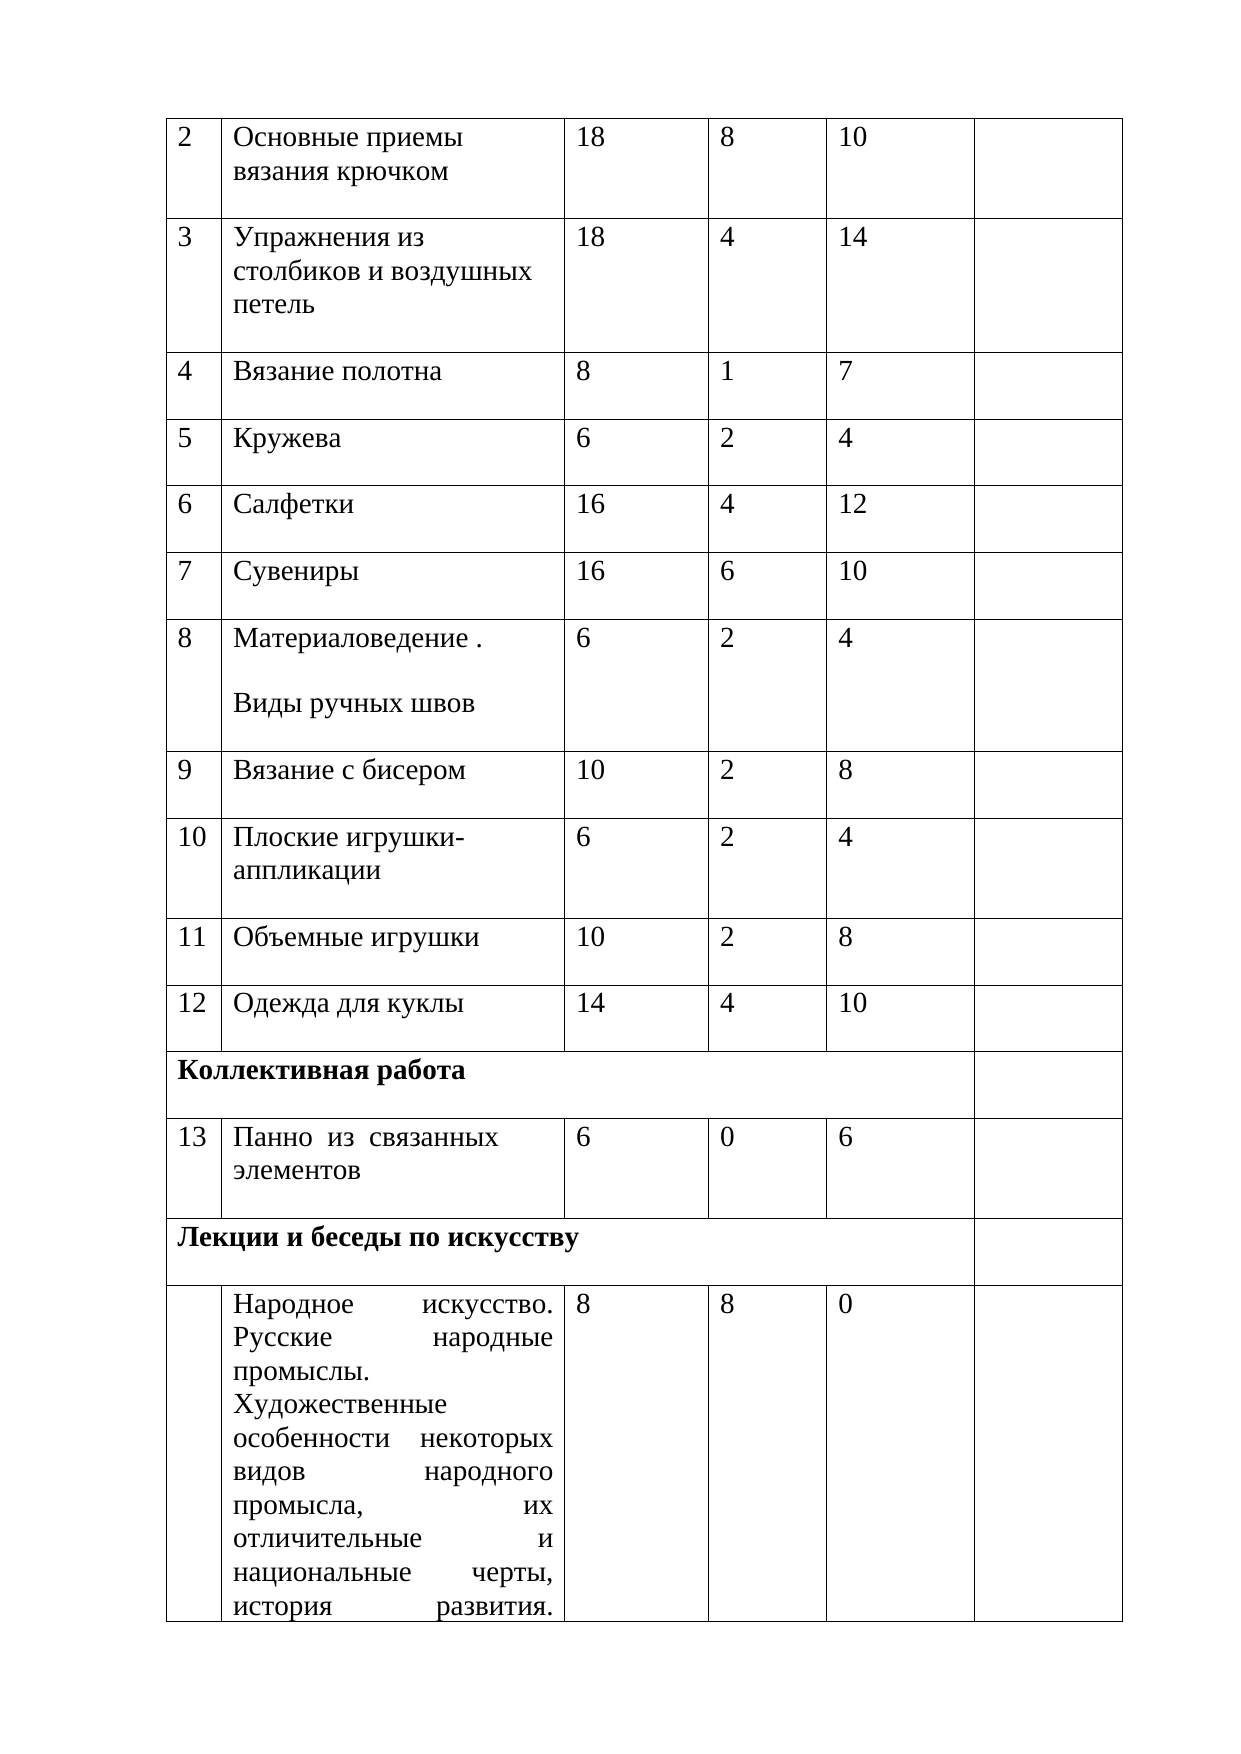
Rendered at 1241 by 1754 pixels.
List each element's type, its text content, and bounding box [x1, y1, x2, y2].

table_cell Упражнения из столбиков и воздушных петель [222, 219, 564, 352]
table_cell 6 [827, 1119, 974, 1218]
table_cell 3 [167, 219, 221, 352]
table_cell 4 [709, 219, 826, 352]
table_cell [975, 219, 1122, 352]
table_cell [975, 486, 1122, 552]
table_cell Сувениры [222, 553, 564, 619]
table_cell [975, 1052, 1122, 1118]
table_cell 18 [565, 119, 708, 218]
table_cell [975, 420, 1122, 485]
table_cell 8 [167, 620, 221, 751]
table_cell 4 [709, 486, 826, 552]
table_cell 8 [827, 752, 974, 818]
table_cell 10 [827, 119, 974, 218]
table_cell 14 [565, 986, 708, 1051]
table_cell [167, 1286, 221, 1621]
table_cell [975, 1119, 1122, 1218]
table_cell Кружева [222, 420, 564, 485]
table_cell 10 [827, 986, 974, 1051]
table_cell 6 [565, 819, 708, 918]
table_cell Материаловедение . Виды ручных швов [222, 620, 564, 751]
table_cell 4 [167, 353, 221, 419]
table_cell 7 [167, 553, 221, 619]
table_cell 2 [709, 819, 826, 918]
table_cell 1 [709, 353, 826, 419]
table_cell [975, 919, 1122, 984]
table_cell 4 [827, 819, 974, 918]
table_cell 9 [167, 752, 221, 818]
table_cell 2 [167, 119, 221, 218]
table_cell Коллективная работа [167, 1052, 974, 1118]
table_cell Вязание с бисером [222, 752, 564, 818]
table_cell 6 [167, 486, 221, 552]
table_cell 16 [565, 553, 708, 619]
table_cell 14 [827, 219, 974, 352]
table_cell 10 [827, 553, 974, 619]
table_cell 2 [709, 919, 826, 984]
table_cell [975, 752, 1122, 818]
table_cell 8 [565, 353, 708, 419]
table_cell Основные приемы вязания крючком [222, 119, 564, 218]
table_cell [975, 119, 1122, 218]
table_cell 2 [709, 620, 826, 751]
table_cell 10 [167, 819, 221, 918]
table_cell Объемные игрушки [222, 919, 564, 984]
table_cell 7 [827, 353, 974, 419]
table_cell [975, 353, 1122, 419]
table_cell 12 [167, 986, 221, 1051]
table_cell 12 [827, 486, 974, 552]
table_cell 6 [565, 1119, 708, 1218]
table_cell Салфетки [222, 486, 564, 552]
table_cell 6 [565, 420, 708, 485]
table_cell Панно из связанных элементов [222, 1119, 564, 1218]
table_cell 11 [167, 919, 221, 984]
table_cell 13 [167, 1119, 221, 1218]
table_cell 4 [827, 620, 974, 751]
table_cell 10 [565, 752, 708, 818]
table_cell 0 [709, 1119, 826, 1218]
table_cell 0 [827, 1286, 974, 1621]
table_cell [975, 819, 1122, 918]
table_cell 8 [827, 919, 974, 984]
table_cell 2 [709, 752, 826, 818]
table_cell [222, 1286, 564, 1621]
table_cell [975, 1219, 1122, 1285]
table_cell Плоские игрушки- аппликации [222, 819, 564, 918]
table_cell 8 [565, 1286, 708, 1621]
table_cell 8 [709, 119, 826, 218]
table_cell [975, 1286, 1122, 1621]
table_cell [975, 986, 1122, 1051]
table_cell 4 [709, 986, 826, 1051]
table_cell [975, 553, 1122, 619]
table_cell 5 [167, 420, 221, 485]
table_cell 8 [709, 1286, 826, 1621]
table_cell 4 [827, 420, 974, 485]
table_cell Одежда для куклы [222, 986, 564, 1051]
table_cell 16 [565, 486, 708, 552]
table_cell 6 [565, 620, 708, 751]
table_cell 18 [565, 219, 708, 352]
table_cell 6 [709, 553, 826, 619]
table_cell 10 [565, 919, 708, 984]
table_cell 2 [709, 420, 826, 485]
table_cell Лекции и беседы по искусству [167, 1219, 974, 1285]
table_cell Вязание полотна [222, 353, 564, 419]
table_cell [975, 620, 1122, 751]
